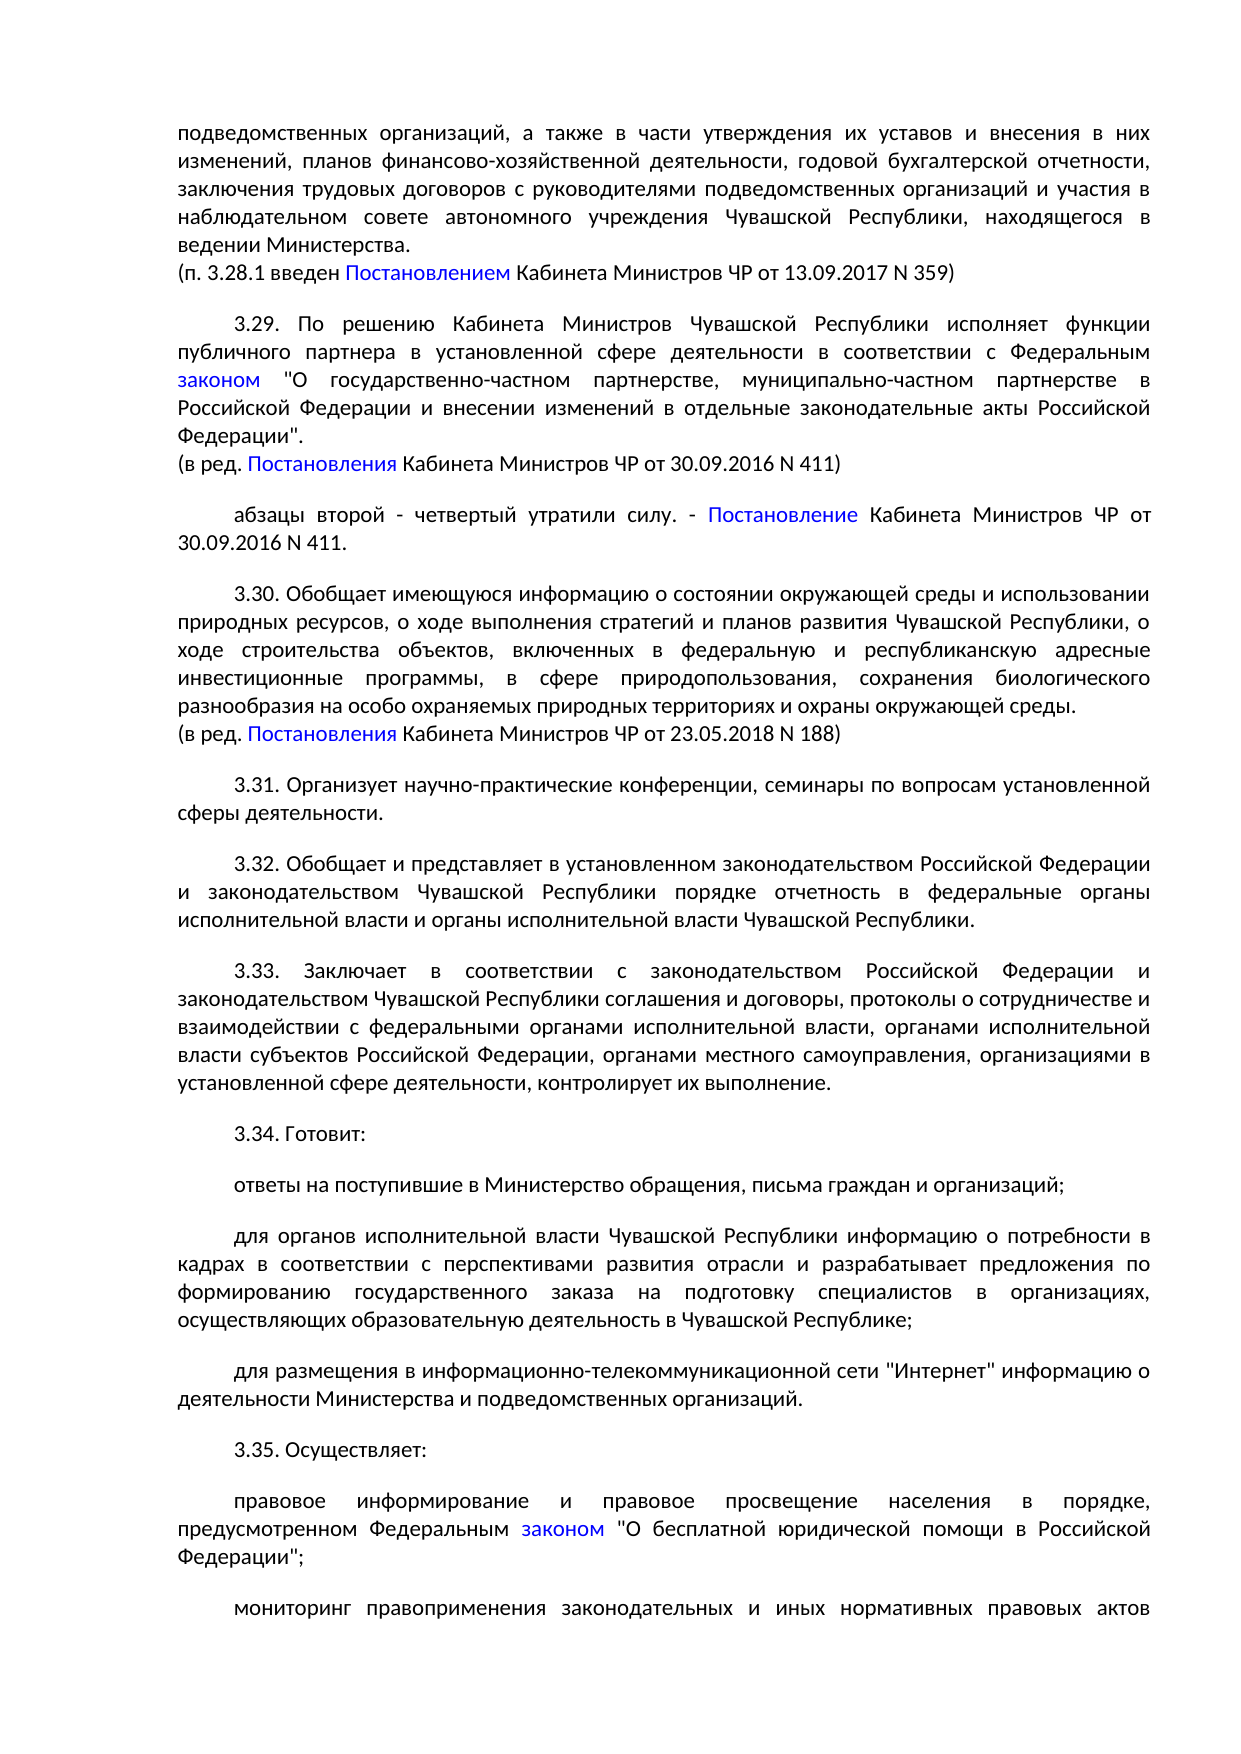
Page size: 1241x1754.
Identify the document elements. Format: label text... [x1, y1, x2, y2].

text для размещения в информационно-телекоммуникационной сети "Интернет" информацию о деятельности Министерства и подведомственных организаций. [177, 1356, 1152, 1412]
text 3.31. Организует научно-практические конференции, семинары по вопросам установленной сферы деятельности. [177, 770, 1152, 826]
text 3.33. Заключает в соответствии с законодательством Российской Федерации и законодательством Чувашской Республики соглашения и договоры, протоколы о сотрудничестве и взаимодействии с федеральными органами исполнительной власти, органами исполнительной власти субъектов Российской Федерации, органами местного самоуправления, организациями в установленной сфере деятельности, контролирует их выполнение. [177, 956, 1152, 1096]
text (в ред. Постановления Кабинета Министров ЧР от 30.09.2016 N 411) [177, 449, 1152, 477]
text (в ред. Постановления Кабинета Министров ЧР от 23.05.2018 N 188) [177, 719, 1152, 747]
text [177, 1593, 1152, 1621]
text 3.34. Готовит: [177, 1119, 1152, 1147]
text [177, 118, 1152, 258]
text 3.30. Обобщает имеющуюся информацию о состоянии окружающей среды и использовании природных ресурсов, о ходе выполнения стратегий и планов развития Чувашской Республики, о ходе строительства объектов, включенных в федеральную и республиканскую адресные инвестиционные программы, в сфере природопользования, сохранения биологического разнообразия на особо охраняемых природных территориях и охраны окружающей среды. [177, 579, 1152, 719]
text ответы на поступившие в Министерство обращения, письма граждан и организаций; [177, 1170, 1152, 1198]
text 3.35. Осуществляет: [177, 1435, 1152, 1463]
text 3.32. Обобщает и представляет в установленном законодательством Российской Федерации и законодательством Чувашской Республики порядке отчетность в федеральные органы исполнительной власти и органы исполнительной власти Чувашской Республики. [177, 849, 1152, 933]
text абзацы второй - четвертый утратили силу. - Постановление Кабинета Министров ЧР от 30.09.2016 N 411. [177, 500, 1152, 556]
text (п. 3.28.1 введен Постановлением Кабинета Министров ЧР от 13.09.2017 N 359) [177, 258, 1152, 286]
text правовое информирование и правовое просвещение населения в порядке, предусмотренном Федеральным законом "О бесплатной юридической помощи в Российской Федерации"; [177, 1486, 1152, 1570]
text 3.29. По решению Кабинета Министров Чувашской Республики исполняет функции публичного партнера в установленной сфере деятельности в соответствии с Федеральным законом "О государственно-частном партнерстве, муниципально-частном партнерстве в Российской Федерации и внесении изменений в отдельные законодательные акты Российской Федерации". [177, 309, 1152, 449]
text для органов исполнительной власти Чувашской Республики информацию о потребности в кадрах в соответствии с перспективами развития отрасли и разрабатывает предложения по формированию государственного заказа на подготовку специалистов в организациях, осуществляющих образовательную деятельность в Чувашской Республике; [177, 1221, 1152, 1333]
